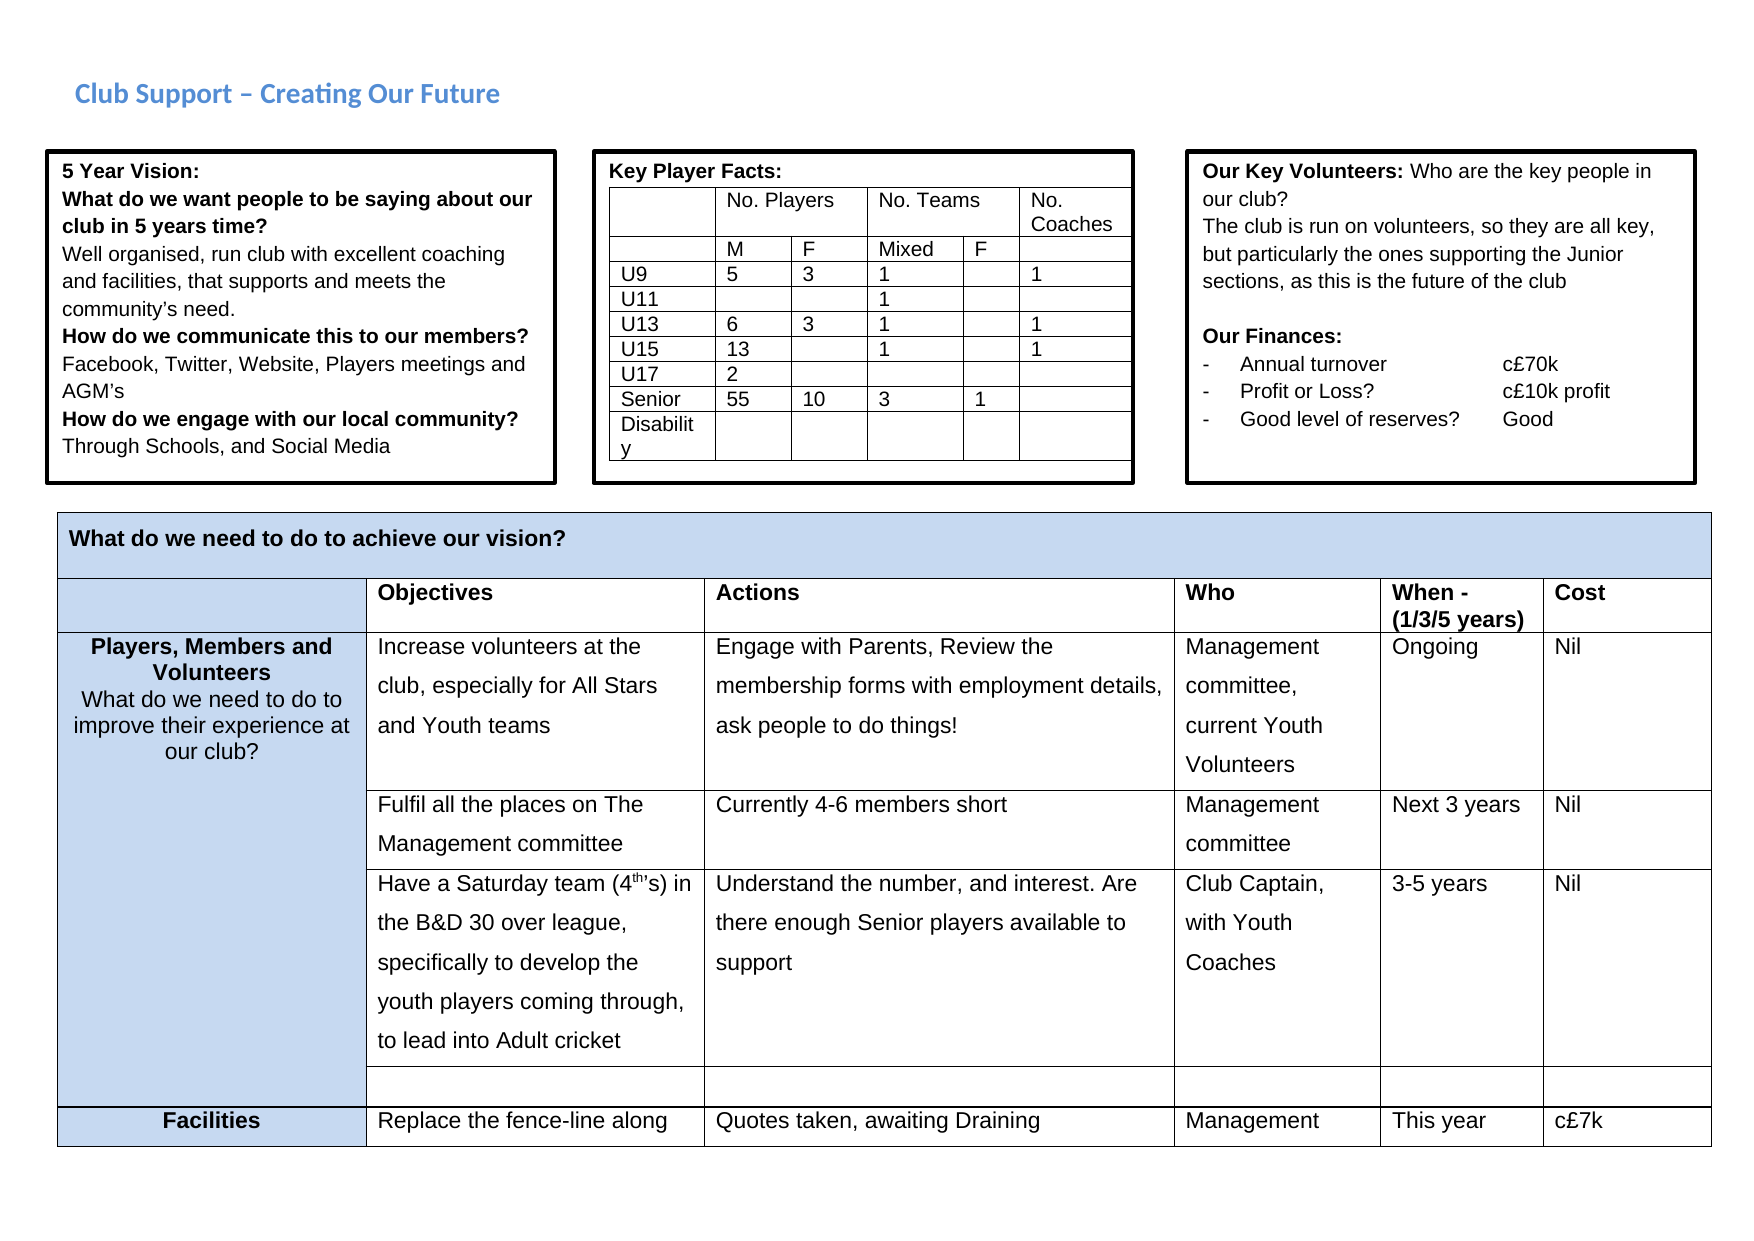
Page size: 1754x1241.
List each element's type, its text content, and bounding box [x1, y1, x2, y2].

table_cell Increase volunteers at the club, especially for All Stars and Youth teams [367, 633, 704, 790]
table_cell Club Captain, with Youth Coaches [1175, 870, 1380, 1066]
table_cell [1175, 1067, 1380, 1106]
table_cell Players, Members and Volunteers What do we need to do to improve their experience at our club? [58, 633, 366, 1106]
table_cell [705, 1067, 1174, 1106]
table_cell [58, 1108, 366, 1146]
table_cell Fulfil all the places on The Management committee [367, 791, 704, 868]
table_cell [1381, 1067, 1543, 1106]
table_cell Actions [705, 579, 1174, 632]
table_cell [58, 579, 366, 632]
table_header What do we need to do to achieve our vision? [58, 513, 1711, 578]
table_cell Objectives [367, 579, 704, 632]
table_cell Understand the number, and interest. Are there enough Senior players available to support [705, 870, 1174, 1066]
text Club Support – Creating Our Future [75, 75, 1679, 111]
table_cell When - (1/3/5 years) [1381, 579, 1543, 632]
table_cell [1544, 1067, 1711, 1106]
table_cell Management committee, current Youth Volunteers [1175, 633, 1380, 790]
table_cell Next 3 years [1381, 791, 1543, 868]
table_cell Who [1175, 579, 1380, 632]
table_cell Nil [1544, 870, 1711, 1066]
table_cell Nil [1544, 633, 1711, 790]
table_cell Ongoing [1381, 633, 1543, 790]
table_cell Have a Saturday team (4th’s) in the B&D 30 over league, specifically to develop the youth players coming through, to lead into Adult cricket [367, 870, 704, 1066]
table_cell Cost [1544, 579, 1711, 632]
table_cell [367, 1108, 704, 1146]
table_cell c£7k [1544, 1108, 1711, 1146]
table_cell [705, 1108, 1174, 1146]
table_cell 3-5 years [1381, 870, 1543, 1066]
table_cell This year [1381, 1108, 1543, 1146]
table_cell Management committee [1175, 791, 1380, 868]
table_cell Engage with Parents, Review the membership forms with employment details, ask people to do things! [705, 633, 1174, 790]
table_cell Currently 4-6 members short [705, 791, 1174, 868]
table_cell Nil [1544, 791, 1711, 868]
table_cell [1175, 1108, 1380, 1146]
table_cell [367, 1067, 704, 1106]
